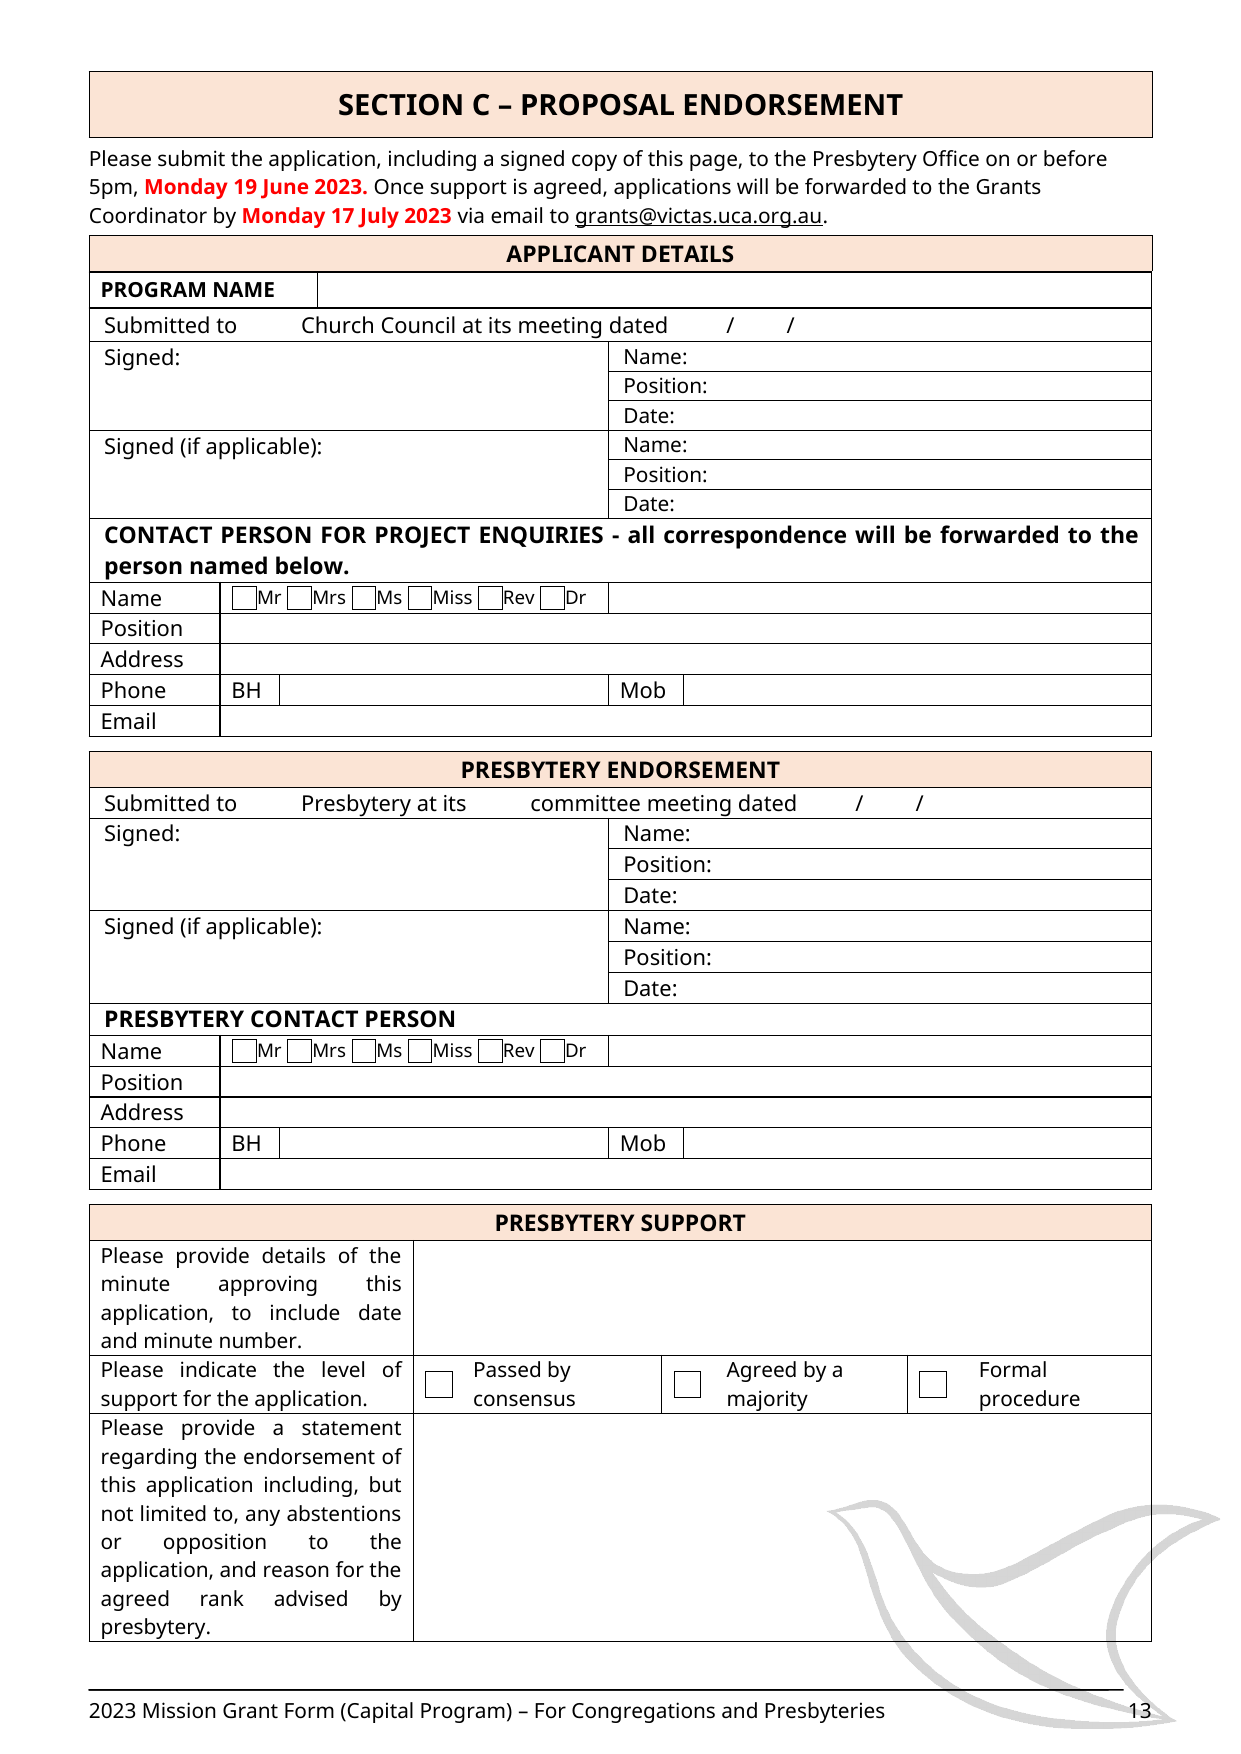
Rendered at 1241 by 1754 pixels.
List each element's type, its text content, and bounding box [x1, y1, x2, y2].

table_cell [728, 342, 1151, 371]
table_cell [743, 849, 1151, 879]
table_header PRESBYTERY SUPPORT [90, 1205, 1151, 1240]
table_cell [908, 1356, 967, 1412]
table_cell Mr Mrs Ms Miss Rev Dr [221, 583, 608, 612]
table_cell [728, 490, 1151, 518]
table_cell Phone [90, 675, 219, 705]
table_cell Mr Mrs Ms Miss Rev Dr [221, 1036, 608, 1066]
table_cell [221, 706, 1151, 736]
table_cell Position: [609, 849, 743, 879]
table_cell PRESBYTERY CONTACT PERSON [90, 1004, 1151, 1035]
table_cell [662, 1356, 715, 1412]
table_cell [221, 1067, 1151, 1096]
table_cell CONTACT PERSON FOR PROJECT ENQUIRIES - all correspondence will be forwarded to the person named below. [90, 519, 1151, 582]
table_cell Position [90, 614, 219, 643]
table_header SECTION C – PROPOSAL ENDORSEMENT [90, 72, 1152, 137]
table_cell [826, 1500, 1221, 1729]
table_cell Address [90, 644, 219, 674]
table_cell Name: [609, 819, 743, 848]
table_cell Email [90, 1159, 219, 1189]
table_cell BH [221, 675, 279, 705]
table_cell Name: [609, 431, 728, 459]
table_cell Position: [609, 460, 728, 488]
table_cell Name [90, 1036, 219, 1066]
table_cell [221, 614, 1151, 643]
table_cell Please provide a statement regarding the endorsement of this application including, but not limited to, any abstentions or opposition to the application, and reason for the agreed rank advised by presbytery. [90, 1414, 413, 1641]
table_cell [684, 675, 1151, 705]
table_cell [743, 880, 1151, 910]
table_cell Date: [609, 401, 728, 429]
table_cell Position: [609, 372, 728, 400]
table_cell [414, 1356, 462, 1412]
table_cell [684, 1128, 1151, 1158]
table_cell Mob [609, 675, 683, 705]
table_cell [743, 973, 1151, 1002]
table_cell Date: [609, 490, 728, 518]
table_cell Please provide details of the minute approving this application, to include date and minute number. [90, 1241, 413, 1354]
table_cell [728, 401, 1151, 429]
table_cell Submitted to Presbytery at its committee meeting dated / / [90, 788, 1151, 817]
table_cell [743, 911, 1151, 941]
table_header [318, 273, 1151, 307]
table_cell [414, 1241, 1151, 1354]
table_cell Please indicate the level of support for the application. [90, 1356, 413, 1412]
table_cell Mob [609, 1128, 683, 1158]
table_cell [728, 431, 1151, 459]
table_header PROGRAM NAME [90, 273, 317, 307]
table_cell [743, 819, 1151, 848]
table_header PRESBYTERY ENDORSEMENT [90, 752, 1151, 787]
table_cell [609, 583, 1151, 612]
table_cell [280, 1128, 608, 1158]
table_cell Name: [609, 911, 743, 941]
table_cell Address [90, 1098, 219, 1127]
table_cell Date: [609, 973, 743, 1002]
table_cell BH [221, 1128, 279, 1158]
table_cell [609, 1036, 1151, 1066]
table_cell Signed: [90, 819, 608, 910]
table_cell Position [90, 1067, 219, 1096]
table_cell [280, 675, 608, 705]
table_cell Phone [90, 1128, 219, 1158]
table_cell Signed (if applicable): [90, 431, 608, 518]
table_cell Signed (if applicable): [90, 911, 608, 1002]
table_cell [728, 460, 1151, 488]
table_cell Name [90, 583, 219, 612]
table_cell [743, 942, 1151, 972]
table_cell Email [90, 706, 219, 736]
table_cell Date: [609, 880, 743, 910]
table_cell Name: [609, 342, 728, 371]
table_cell Passed by consensus [462, 1356, 661, 1412]
text Please submit the application, including a signed copy of this page, to the Presbytery Office on or before 5pm, Monday 19 June 2023. Once support is agreed, applications will be forwarded to the Grants Coordinator by Monday 17 July 2023 via email to grants@victas.uca.org.au. [89, 144, 1158, 229]
table_cell Formal procedure [968, 1356, 1151, 1412]
table_cell [221, 644, 1151, 674]
table_cell Signed: [90, 342, 608, 429]
table_cell [728, 372, 1151, 400]
table_header APPLICANT DETAILS [90, 236, 1152, 271]
table_header Submitted to Church Council at its meeting dated / / [90, 309, 1151, 341]
table_cell Agreed by a majority [715, 1356, 907, 1412]
table_cell [221, 1098, 1151, 1127]
table_cell [221, 1159, 1151, 1189]
table_cell [414, 1414, 1151, 1641]
table_cell Position: [609, 942, 743, 972]
